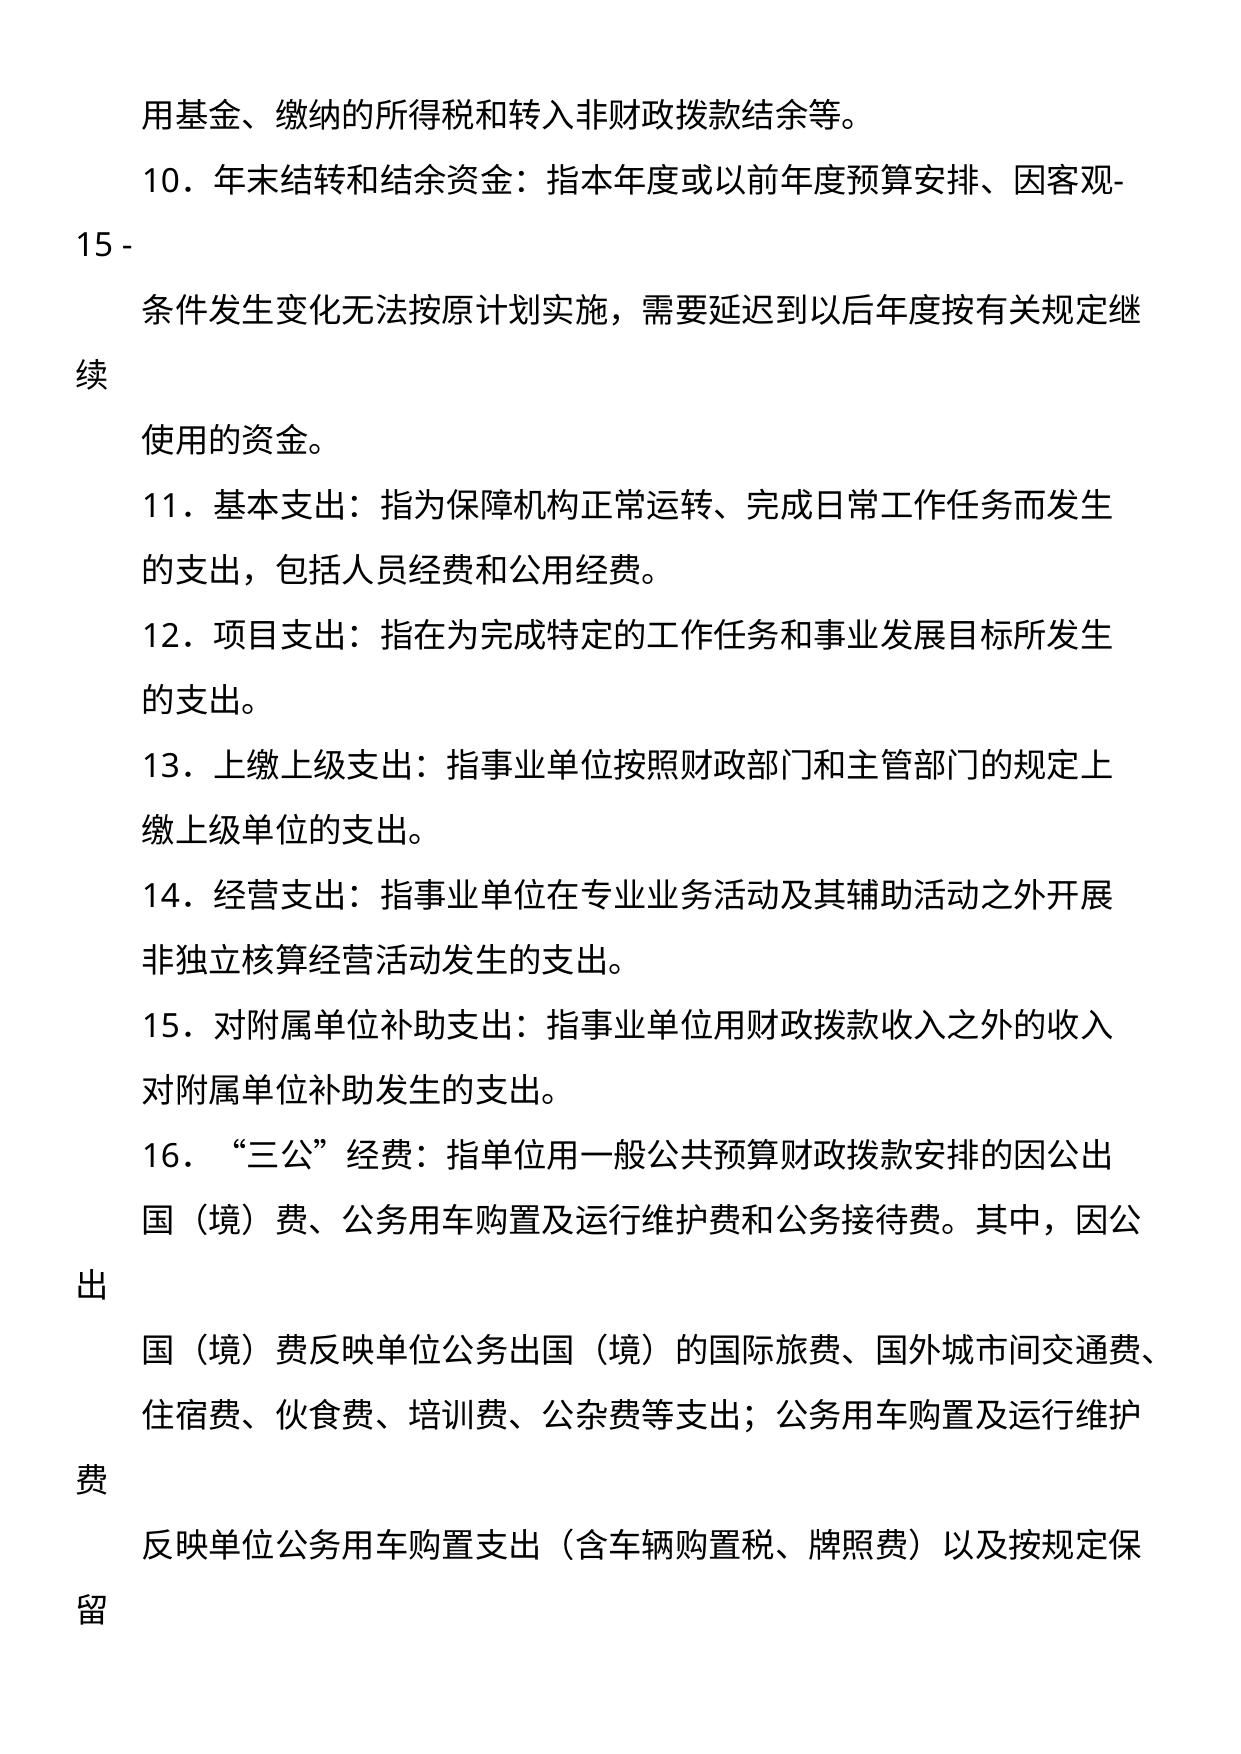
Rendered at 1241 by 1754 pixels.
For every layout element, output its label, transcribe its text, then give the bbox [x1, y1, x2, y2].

text 对附属单位补助发生的支出。 [75, 1056, 1165, 1121]
text 住宿费、伙食费、培训费、公杂费等支出；公务用车购置及运行维护费 [75, 1381, 1165, 1511]
text 16．“三公”经费：指单位用一般公共预算财政拨款安排的因公出 [75, 1121, 1165, 1186]
text 使用的资金。 [75, 406, 1165, 471]
text 缴上级单位的支出。 [75, 796, 1165, 861]
text 非独立核算经营活动发生的支出。 [75, 926, 1165, 991]
text 国（境）费反映单位公务出国（境）的国际旅费、国外城市间交通费、 [75, 1316, 1165, 1381]
text 15．对附属单位补助支出：指事业单位用财政拨款收入之外的收入 [75, 991, 1165, 1056]
text 反映单位公务用车购置支出（含车辆购置税、牌照费）以及按规定保留 [75, 1511, 1165, 1641]
text 10．年末结转和结余资金：指本年度或以前年度预算安排、因客观- 15 - [75, 146, 1165, 276]
text 条件发生变化无法按原计划实施，需要延迟到以后年度按有关规定继续 [75, 276, 1165, 406]
text 的支出，包括人员经费和公用经费。 [75, 536, 1165, 601]
text 14．经营支出：指事业单位在专业业务活动及其辅助活动之外开展 [75, 861, 1165, 926]
text 国（境）费、公务用车购置及运行维护费和公务接待费。其中，因公出 [75, 1186, 1165, 1316]
text 13．上缴上级支出：指事业单位按照财政部门和主管部门的规定上 [75, 731, 1165, 796]
text 11．基本支出：指为保障机构正常运转、完成日常工作任务而发生 [75, 471, 1165, 536]
text 的支出。 [75, 666, 1165, 731]
text 用基金、缴纳的所得税和转入非财政拨款结余等。 [75, 81, 1165, 146]
text 12．项目支出：指在为完成特定的工作任务和事业发展目标所发生 [75, 601, 1165, 666]
